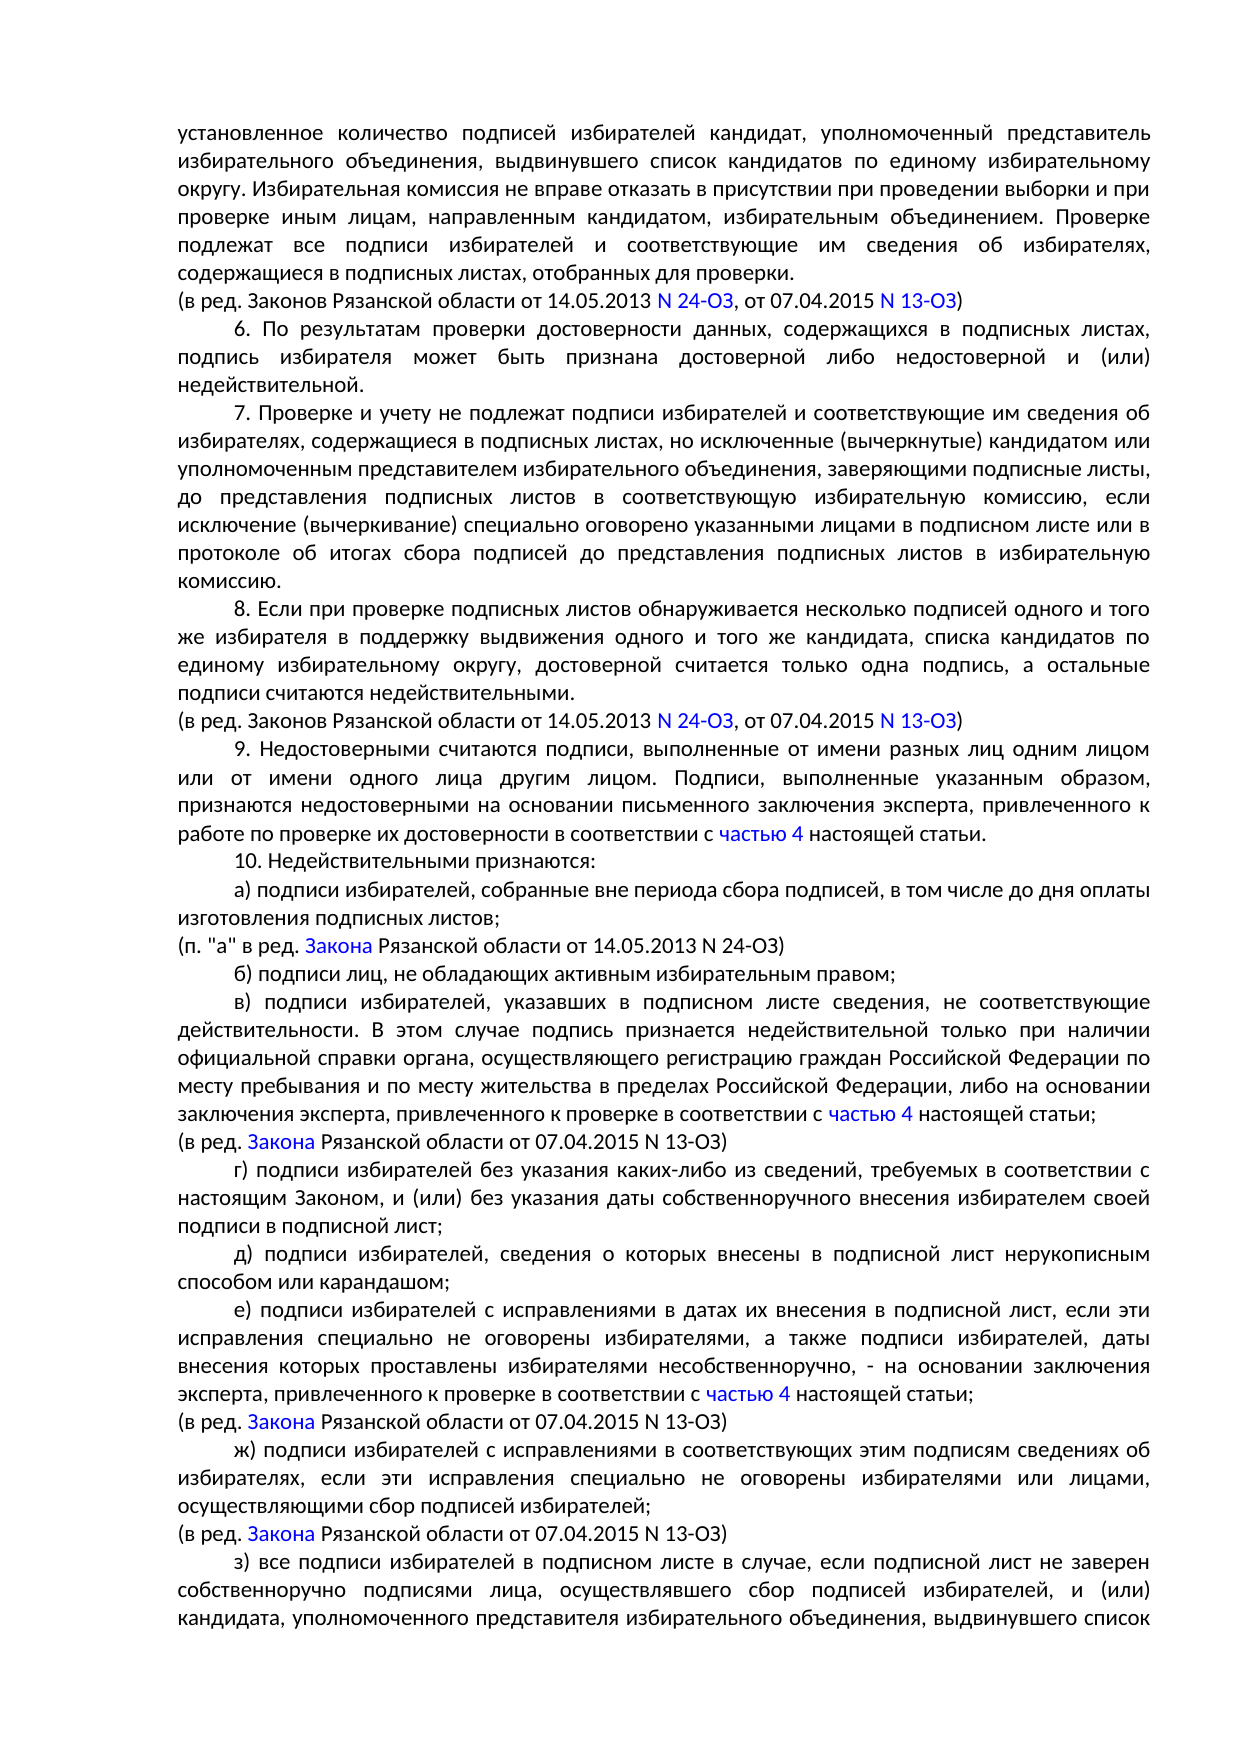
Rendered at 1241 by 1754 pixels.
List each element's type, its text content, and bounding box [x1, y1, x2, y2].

text а) подписи избирателей, собранные вне периода сбора подписей, в том числе до дня оплаты изготовления подписных листов; [177, 875, 1152, 931]
text (п. "а" в ред. Закона Рязанской области от 14.05.2013 N 24-ОЗ) [177, 931, 1152, 959]
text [177, 1547, 1152, 1631]
text (в ред. Закона Рязанской области от 07.04.2015 N 13-ОЗ) [177, 1127, 1152, 1155]
text (в ред. Закона Рязанской области от 07.04.2015 N 13-ОЗ) [177, 1407, 1152, 1435]
text в) подписи избирателей, указавших в подписном листе сведения, не соответствующие действительности. В этом случае подпись признается недействительной только при наличии официальной справки органа, осуществляющего регистрацию граждан Российской Федерации по месту пребывания и по месту жительства в пределах Российской Федерации, либо на основании заключения эксперта, привлеченного к проверке в соответствии с частью 4 настоящей статьи; [177, 987, 1152, 1127]
text 7. Проверке и учету не подлежат подписи избирателей и соответствующие им сведения об избирателях, содержащиеся в подписных листах, но исключенные (вычеркнутые) кандидатом или уполномоченным представителем избирательного объединения, заверяющими подписные листы, до представления подписных листов в соответствующую избирательную комиссию, если исключение (вычеркивание) специально оговорено указанными лицами в подписном листе или в протоколе об итогах сбора подписей до представления подписных листов в избирательную комиссию. [177, 398, 1152, 594]
text (в ред. Законов Рязанской области от 14.05.2013 N 24-ОЗ, от 07.04.2015 N 13-ОЗ) [177, 707, 1152, 734]
text 9. Недостоверными считаются подписи, выполненные от имени разных лиц одним лицом или от имени одного лица другим лицом. Подписи, выполненные указанным образом, признаются недостоверными на основании письменного заключения эксперта, привлеченного к работе по проверке их достоверности в соответствии с частью 4 настоящей статьи. [177, 734, 1152, 847]
text (в ред. Закона Рязанской области от 07.04.2015 N 13-ОЗ) [177, 1519, 1152, 1547]
text е) подписи избирателей с исправлениями в датах их внесения в подписной лист, если эти исправления специально не оговорены избирателями, а также подписи избирателей, даты внесения которых проставлены избирателями несобственноручно, - на основании заключения эксперта, привлеченного к проверке в соответствии с частью 4 настоящей статьи; [177, 1295, 1152, 1407]
text б) подписи лиц, не обладающих активным избирательным правом; [177, 959, 1152, 987]
text 6. По результатам проверки достоверности данных, содержащихся в подписных листах, подпись избирателя может быть признана достоверной либо недостоверной и (или) недействительной. [177, 314, 1152, 398]
text д) подписи избирателей, сведения о которых внесены в подписной лист нерукописным способом или карандашом; [177, 1239, 1152, 1295]
text г) подписи избирателей без указания каких-либо из сведений, требуемых в соответствии с настоящим Законом, и (или) без указания даты собственноручного внесения избирателем своей подписи в подписной лист; [177, 1155, 1152, 1239]
text 10. Недействительными признаются: [177, 847, 1152, 875]
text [177, 118, 1152, 286]
text ж) подписи избирателей с исправлениями в соответствующих этим подписям сведениях об избирателях, если эти исправления специально не оговорены избирателями или лицами, осуществляющими сбор подписей избирателей; [177, 1435, 1152, 1519]
text (в ред. Законов Рязанской области от 14.05.2013 N 24-ОЗ, от 07.04.2015 N 13-ОЗ) [177, 286, 1152, 314]
text 8. Если при проверке подписных листов обнаруживается несколько подписей одного и того же избирателя в поддержку выдвижения одного и того же кандидата, списка кандидатов по единому избирательному округу, достоверной считается только одна подпись, а остальные подписи считаются недействительными. [177, 594, 1152, 707]
